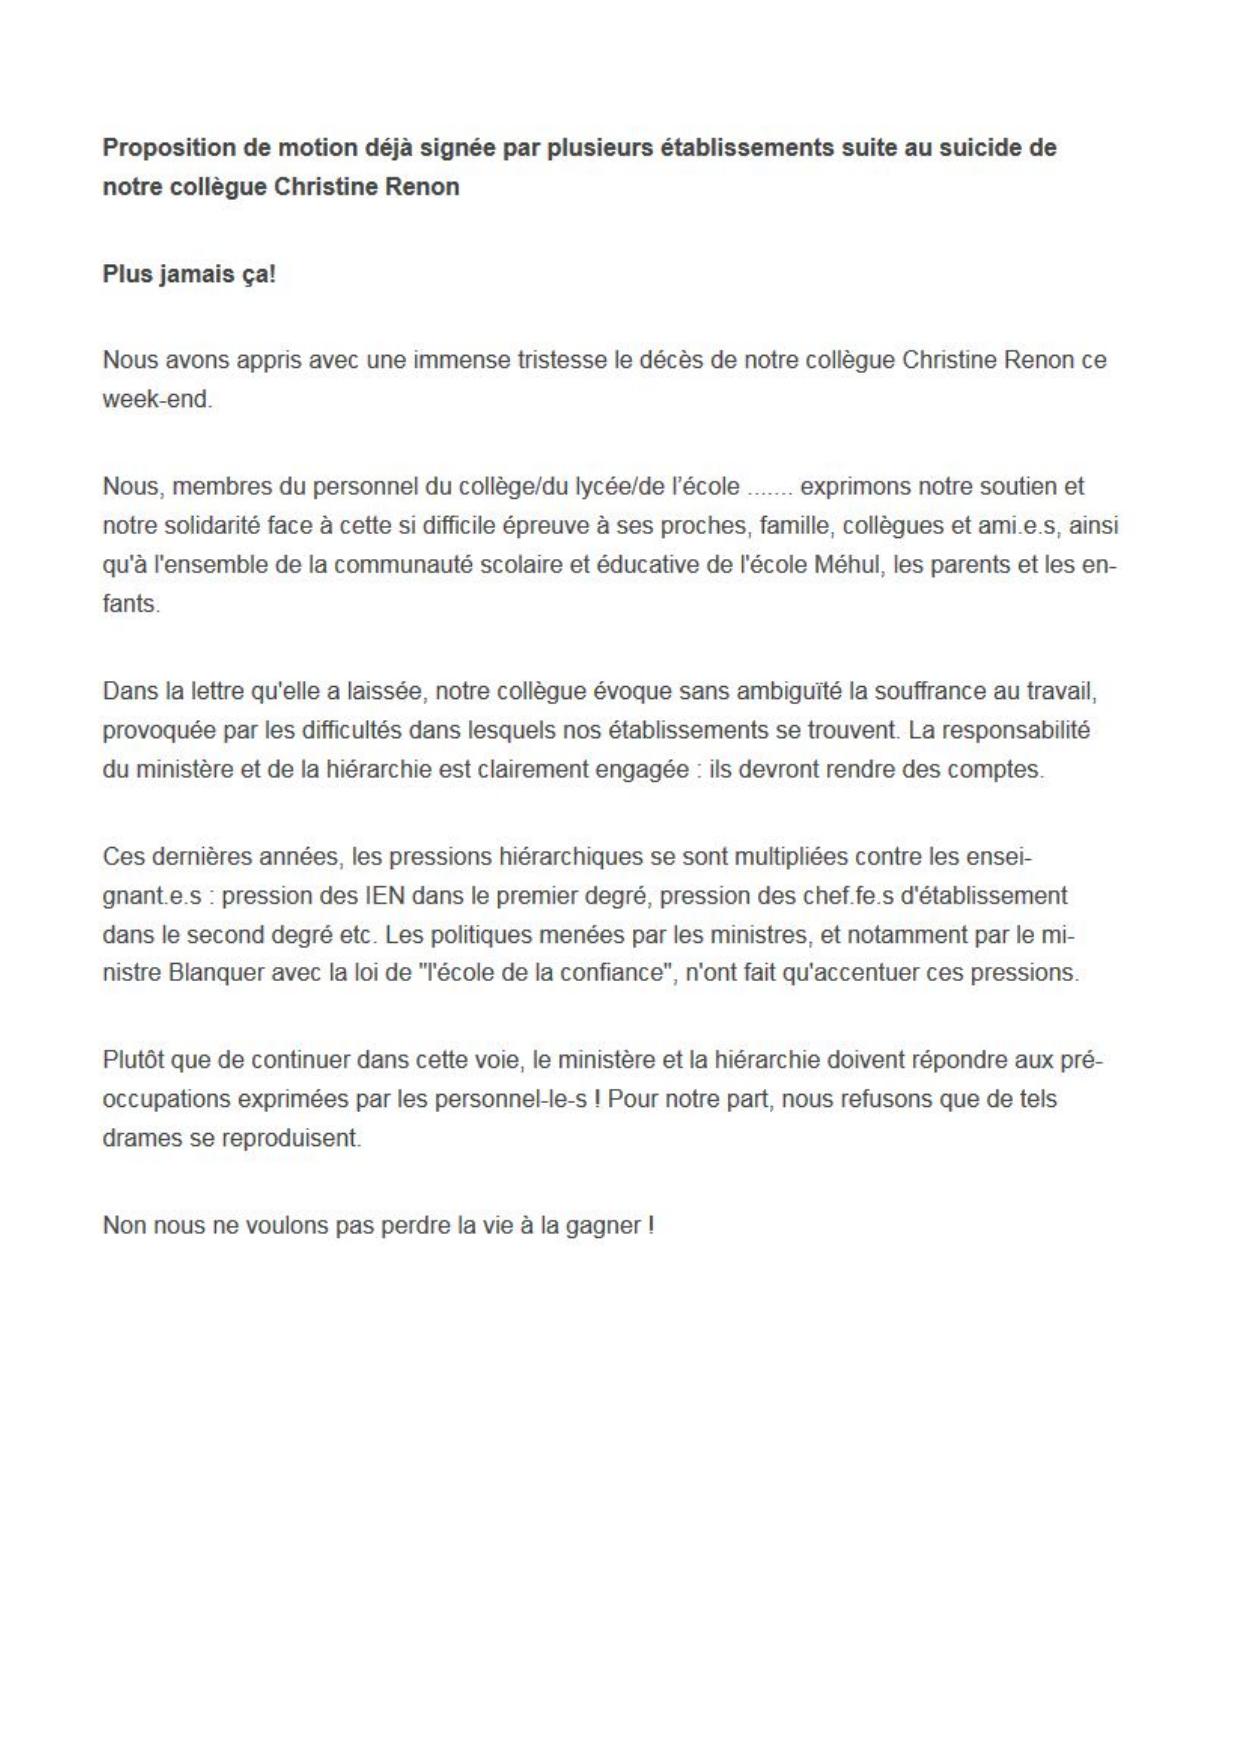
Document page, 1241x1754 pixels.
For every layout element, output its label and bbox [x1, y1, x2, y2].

picture [75, 103, 1165, 1264]
